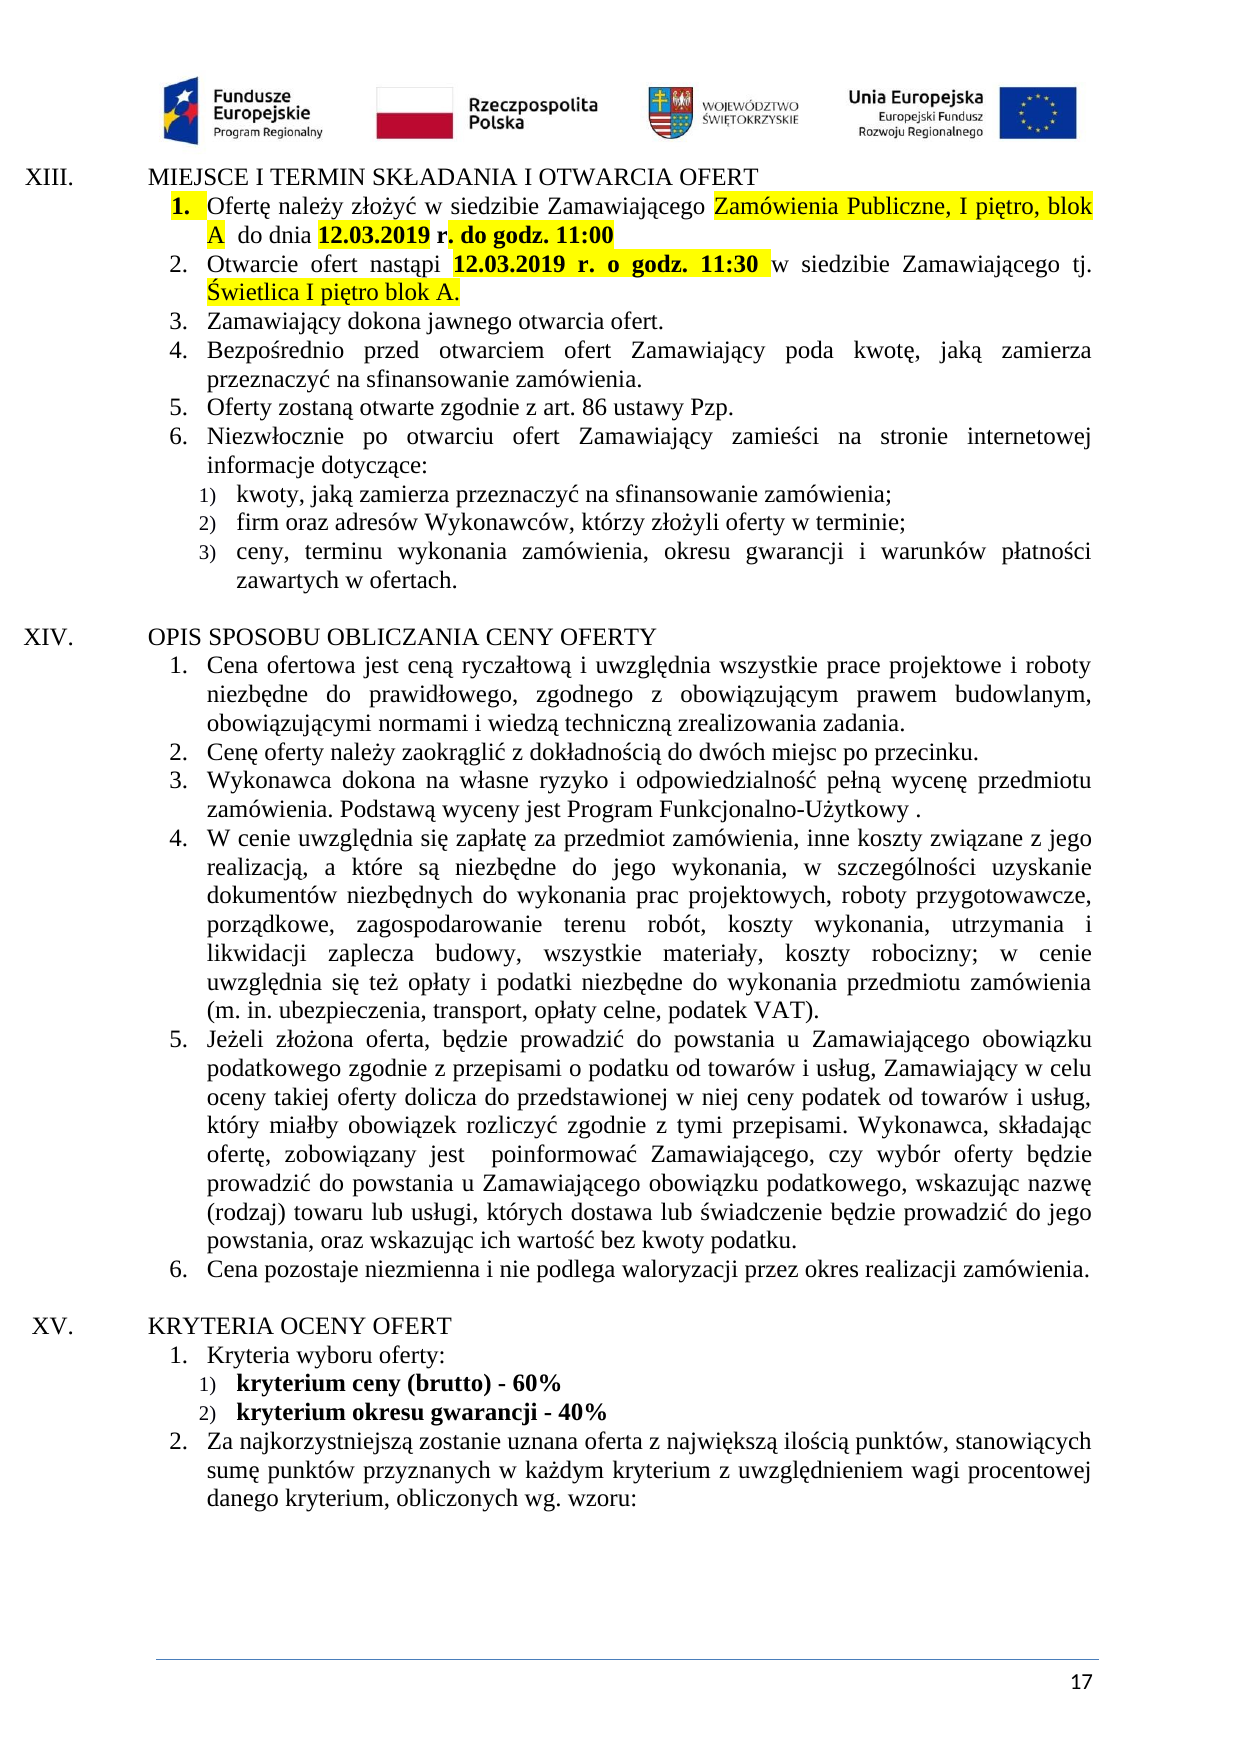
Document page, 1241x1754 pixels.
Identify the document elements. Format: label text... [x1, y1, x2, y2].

list firm oraz adresów Wykonawców, którzy złożyli oferty w terminie; [199, 507, 1093, 536]
list Wykonawca dokona na własne ryzyko i odpowiedzialność pełną wycenę przedmiotu zamówienia. Podstawą wyceny jest Program Funkcjonalno-Użytkowy . [169, 766, 1093, 823]
list kryterium ceny (brutto) - 60% [199, 1368, 1093, 1397]
list kryterium okresu gwarancji - 40% [199, 1397, 1093, 1426]
list Oferty zostaną otwarte zgodnie z art. 86 ustawy Pzp. [169, 392, 1093, 421]
list Cena ofertowa jest ceną ryczałtową i uwzględnia wszystkie prace projektowe i roboty niezbędne do prawidłowego, zgodnego z obowiązującym prawem budowlanym, obowiązującymi normami i wiedzą techniczną zrealizowania zadania. [169, 651, 1093, 737]
list Niezwłocznie po otwarciu ofert Zamawiający zamieści na stronie internetowej informacje dotyczące: [169, 421, 1093, 479]
list Za najkorzystniejszą zostanie uznana oferta z największą ilością punktów, stanowiących sumę punktów przyznanych w każdym kryterium z uwzględnieniem wagi procentowej danego kryterium, obliczonych wg. wzoru: [169, 1426, 1093, 1512]
picture [147, 59, 1093, 163]
list Cena pozostaje niezmienna i nie podlega waloryzacji przez okres realizacji zamówienia. [169, 1254, 1093, 1283]
list Bezpośrednio przed otwarciem ofert Zamawiający poda kwotę, jaką zamierza przeznaczyć na sfinansowanie zamówienia. [169, 335, 1093, 392]
list ceny, terminu wykonania zamówienia, okresu gwarancji i warunków płatności zawartych w ofertach. [199, 536, 1093, 594]
list Zamawiający dokona jawnego otwarcia ofert. [169, 306, 1093, 335]
list Jeżeli złożona oferta, będzie prowadzić do powstania u Zamawiającego obowiązku podatkowego zgodnie z przepisami o podatku od towarów i usług, Zamawiający w celu oceny takiej oferty dolicza do przedstawionej w niej ceny podatek od towarów i usług, który miałby obowiązek rozliczyć zgodnie z tymi przepisami. Wykonawca, składając ofertę, zobowiązany jest poinformować Zamawiającego, czy wybór oferty będzie prowadzić do powstania u Zamawiającego obowiązku podatkowego, wskazując nazwę (rodzaj) towaru lub usługi, których dostawa lub świadczenie będzie prowadzić do jego powstania, oraz wskazując ich wartość bez kwoty podatku. [169, 1024, 1093, 1254]
list kwoty, jaką zamierza przeznaczyć na sfinansowanie zamówienia; [199, 479, 1093, 507]
list Ofertę należy złożyć w siedzibie Zamawiającego Zamówienia Publiczne, I piętro, blok A do dnia 12.03.2019 r. do godz. 11:00 [171, 191, 1093, 249]
list MIEJSCE I TERMIN SKŁADANIA I OTWARCIA OFERT [74, 162, 1093, 191]
list Otwarcie ofert nastąpi 12.03.2019 r. o godz. 11:30 w siedzibie Zamawiającego tj. Świetlica I piętro blok A. [169, 249, 1093, 306]
list KRYTERIA OCENY OFERT [74, 1311, 1093, 1340]
list Kryteria wyboru oferty: [169, 1340, 1093, 1368]
list Cenę oferty należy zaokrąglić z dokładnością do dwóch miejsc po przecinku. [169, 737, 1093, 766]
list OPIS SPOSOBU OBLICZANIA CENY OFERTY [74, 622, 1093, 651]
list W cenie uwzględnia się zapłatę za przedmiot zamówienia, inne koszty związane z jego realizacją, a które są niezbędne do jego wykonania, w szczególności uzyskanie dokumentów niezbędnych do wykonania prac projektowych, roboty przygotowawcze, porządkowe, zagospodarowanie terenu robót, koszty wykonania, utrzymania i likwidacji zaplecza budowy, wszystkie materiały, koszty robocizny; w cenie uwzględnia się też opłaty i podatki niezbędne do wykonania przedmiotu zamówienia (m. in. ubezpieczenia, transport, opłaty celne, podatek VAT). [169, 823, 1093, 1024]
